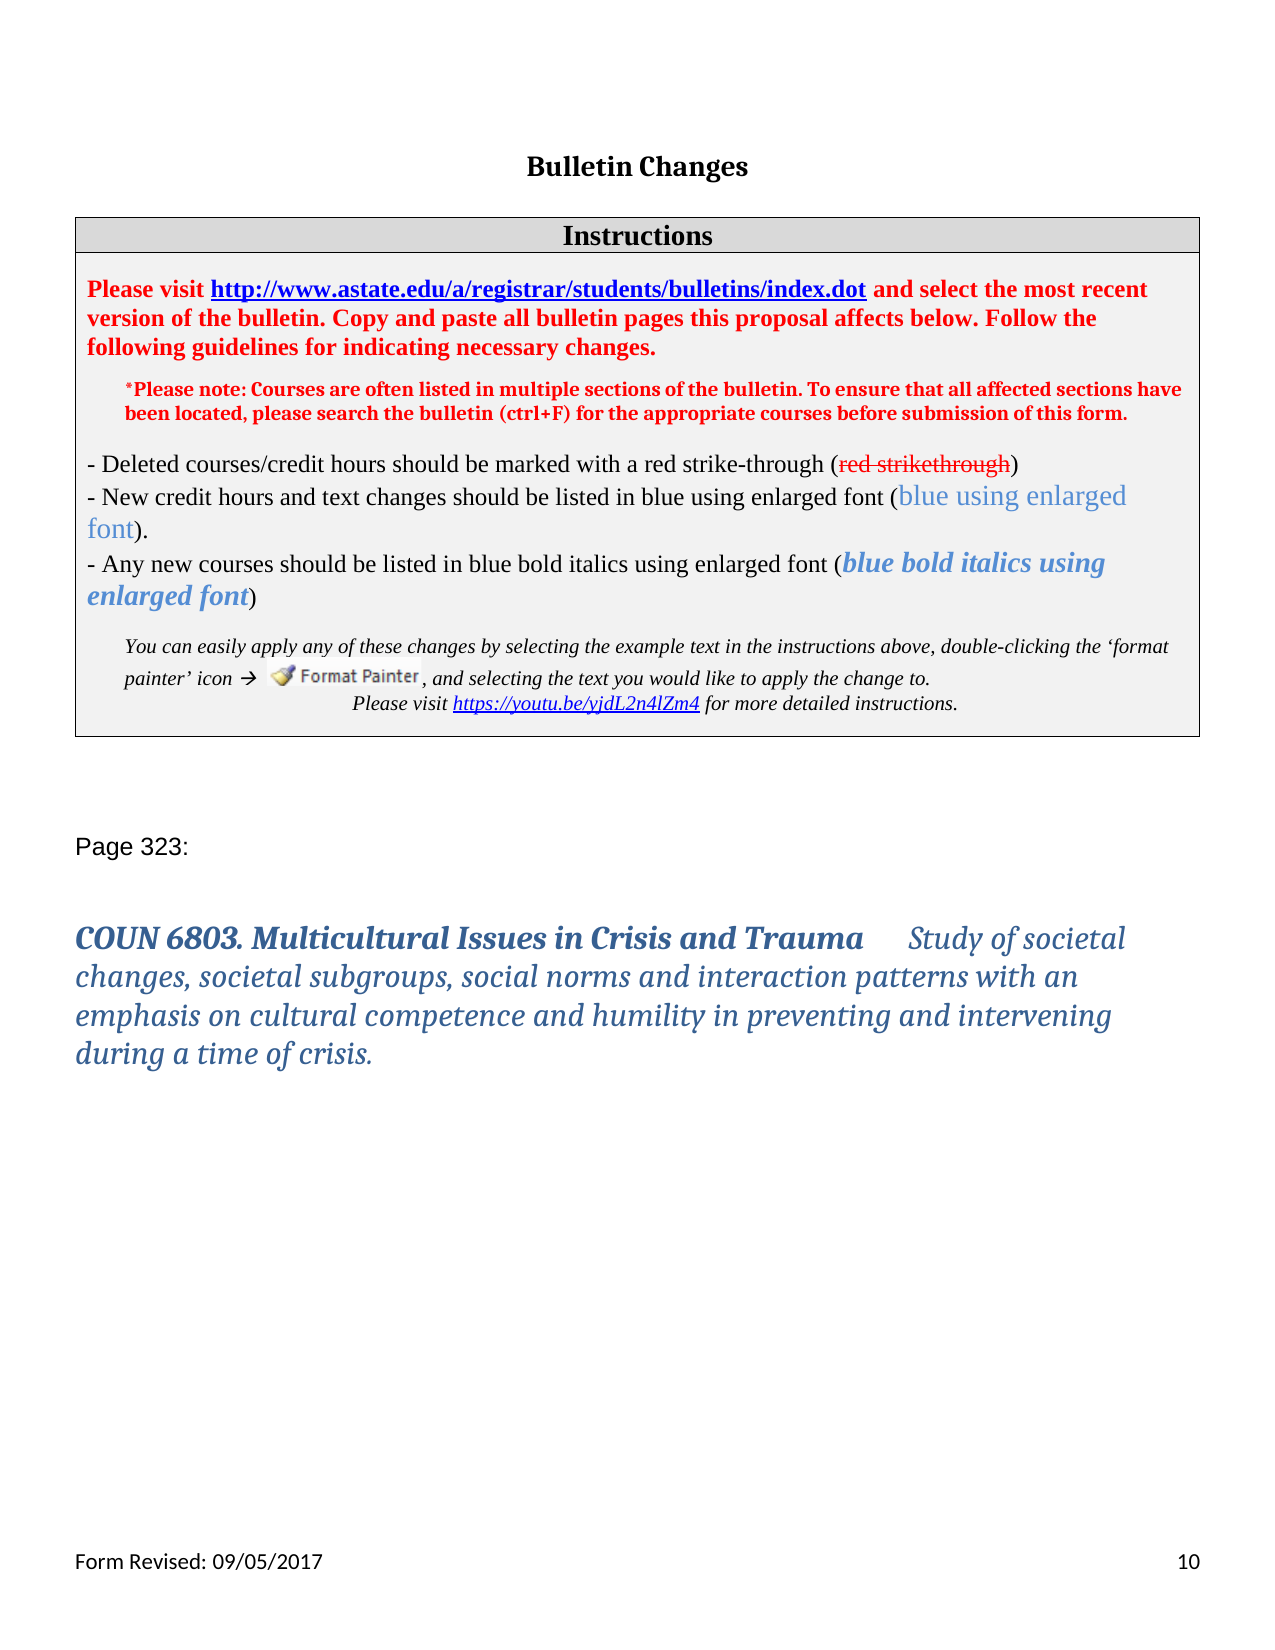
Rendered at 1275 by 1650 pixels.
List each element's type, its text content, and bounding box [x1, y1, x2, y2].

table_cell Please visit http://www.astate.edu/a/registrar/students/bulletins/index.dot and select the most recent version of the bulletin. Copy and paste all bulletin pages this proposal affects below. Follow the following guidelines for indicating necessary changes. *Please note: Courses are often listed in multiple sections of the bulletin. To ensure that all affected sections have been located, please search the bulletin (ctrl+F) for the appropriate courses before submission of this form. - Deleted courses/credit hours should be marked with a red strike-through (red strikethrough) - New credit hours and text changes should be listed in blue using enlarged font (blue using enlarged font). - Any new courses should be listed in blue bold italics using enlarged font (blue bold italics using enlarged font) You can easily apply any of these changes by selecting the example text in the instructions above, double-clicking the ‘format painter’ icon , and selecting the text you would like to apply the change to. Please visit https://youtu.be/yjdL2n4lZm4 for more detailed instructions. [76, 253, 1199, 736]
text Bulletin Changes [75, 150, 1200, 183]
picture [266, 657, 422, 686]
table_header Instructions [76, 218, 1199, 252]
